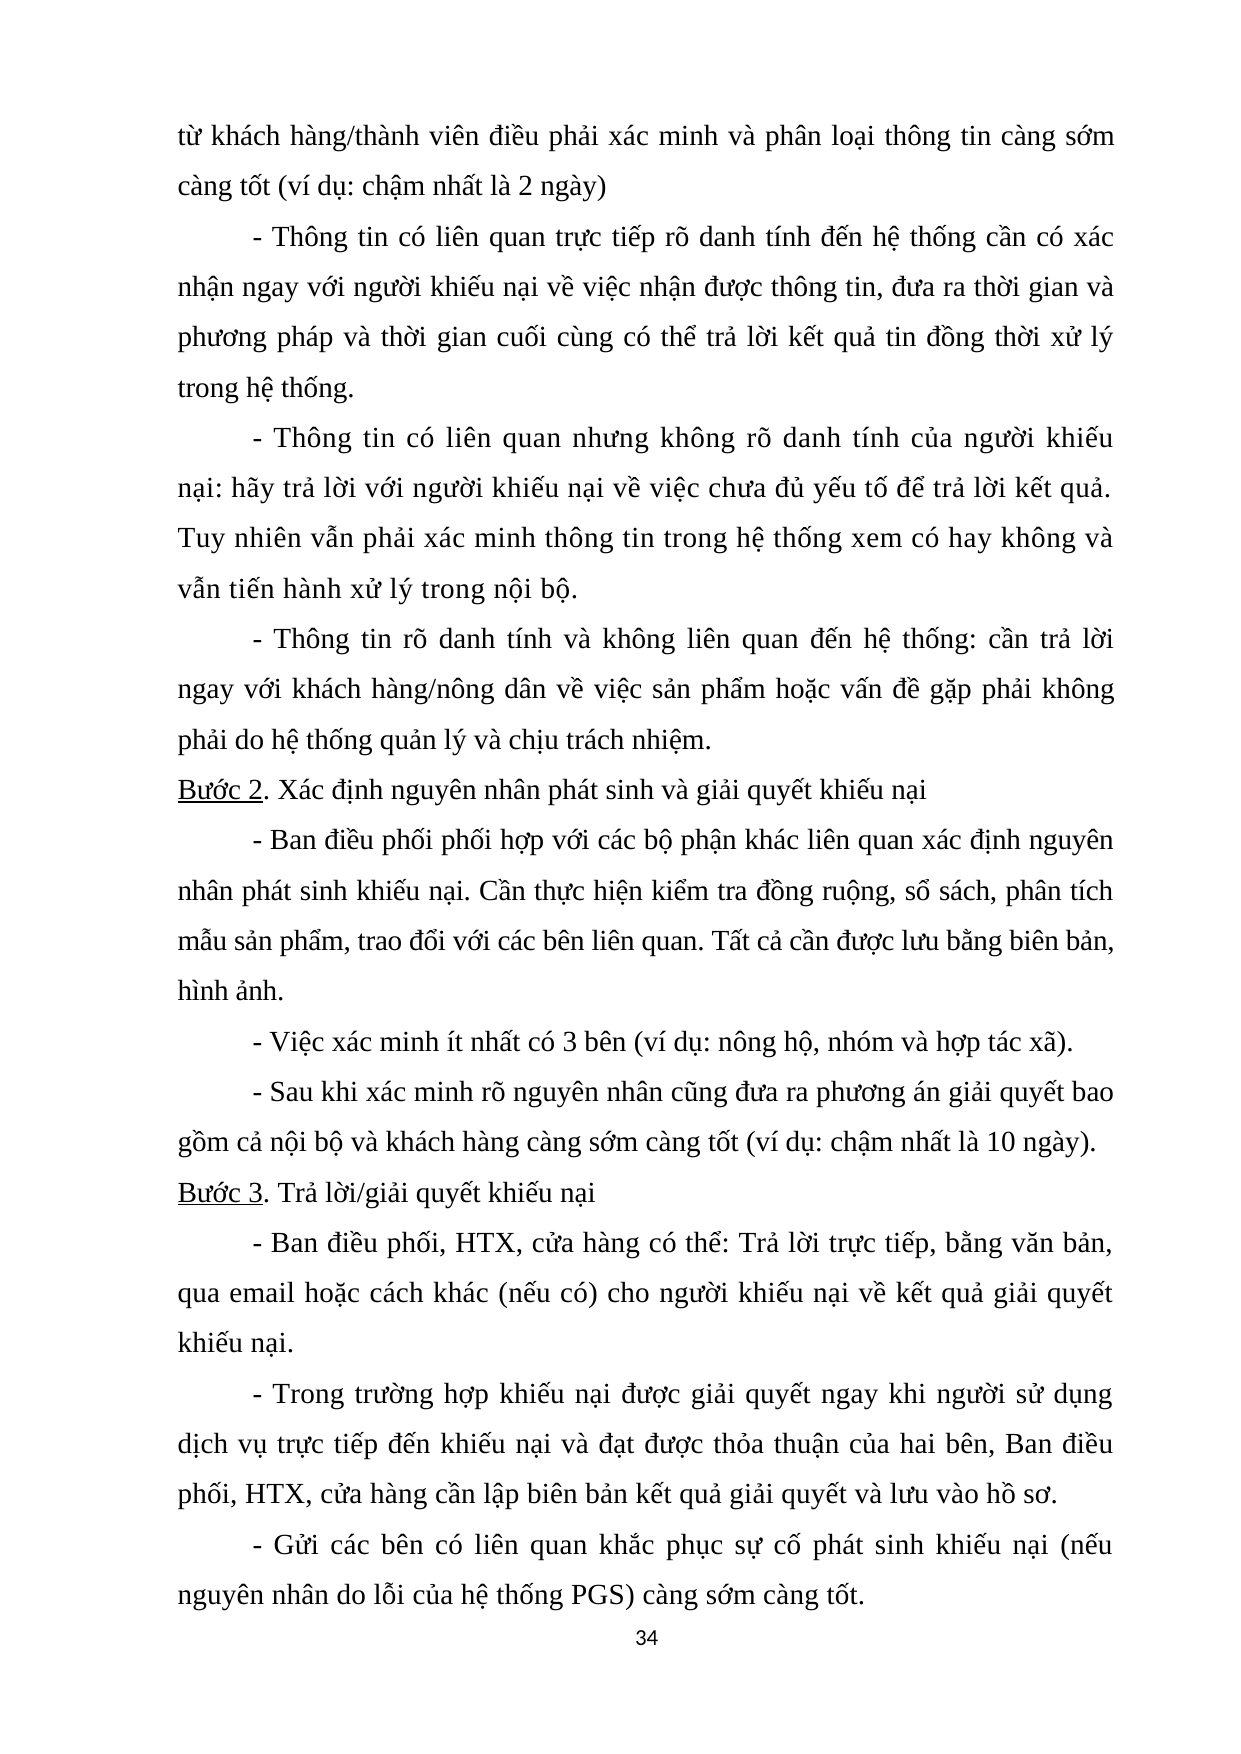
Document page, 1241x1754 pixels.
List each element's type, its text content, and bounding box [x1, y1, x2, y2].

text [177, 118, 1115, 202]
text Bước 2. Xác định nguyên nhân phát sinh và giải quyết khiếu nại [177, 772, 1115, 806]
text - Trong trường hợp khiếu nại được giải quyết ngay khi người sử dụng dịch vụ trực tiếp đến khiếu nại và đạt được thỏa thuận của hai bên, Ban điều phối, HTX, cửa hàng cần lập biên bản kết quả giải quyết và lưu vào hồ sơ. [177, 1376, 1115, 1510]
text - Ban điều phối, HTX, cửa hàng có thể: Trả lời trực tiếp, bằng văn bản, qua email hoặc cách khác (nếu có) cho người khiếu nại về kết quả giải quyết khiếu nại. [177, 1225, 1115, 1359]
text - Việc xác minh ít nhất có 3 bên (ví dụ: nông hộ, nhóm và hợp tác xã). [177, 1024, 1115, 1057]
text - Gửi các bên có liên quan khắc phục sự cố phát sinh khiếu nại (nếu nguyên nhân do lỗi của hệ thống PGS) càng sớm càng tốt. [177, 1527, 1115, 1611]
text - Thông tin có liên quan trực tiếp rõ danh tính đến hệ thống cần có xác nhận ngay với người khiếu nại về việc nhận được thông tin, đưa ra thời gian và phương pháp và thời gian cuối cùng có thể trả lời kết quả tin đồng thời xử lý trong hệ thống. [177, 219, 1115, 403]
text - Thông tin rõ danh tính và không liên quan đến hệ thống: cần trả lời ngay với khách hàng/nông dân về việc sản phẩm hoặc vấn đề gặp phải không phải do hệ thống quản lý và chịu trách nhiệm. [177, 621, 1115, 755]
text Bước 3. Trả lời/giải quyết khiếu nại [177, 1175, 1115, 1208]
text - Sau khi xác minh rõ nguyên nhân cũng đưa ra phương án giải quyết bao gồm cả nội bộ và khách hàng càng sớm càng tốt (ví dụ: chậm nhất là 10 ngày). [177, 1074, 1115, 1158]
text - Ban điều phối phối hợp với các bộ phận khác liên quan xác định nguyên nhân phát sinh khiếu nại. Cần thực hiện kiểm tra đồng ruộng, sổ sách, phân tích mẫu sản phẩm, trao đổi với các bên liên quan. Tất cả cần được lưu bằng biên bản, hình ảnh. [177, 822, 1115, 1007]
text - Thông tin có liên quan nhưng không rõ danh tính của người khiếu nại: hãy trả lời với người khiếu nại về việc chưa đủ yếu tố để trả lời kết quả. Tuy nhiên vẫn phải xác minh thông tin trong hệ thống xem có hay không và vẫn tiến hành xử lý trong nội bộ. [177, 420, 1115, 604]
